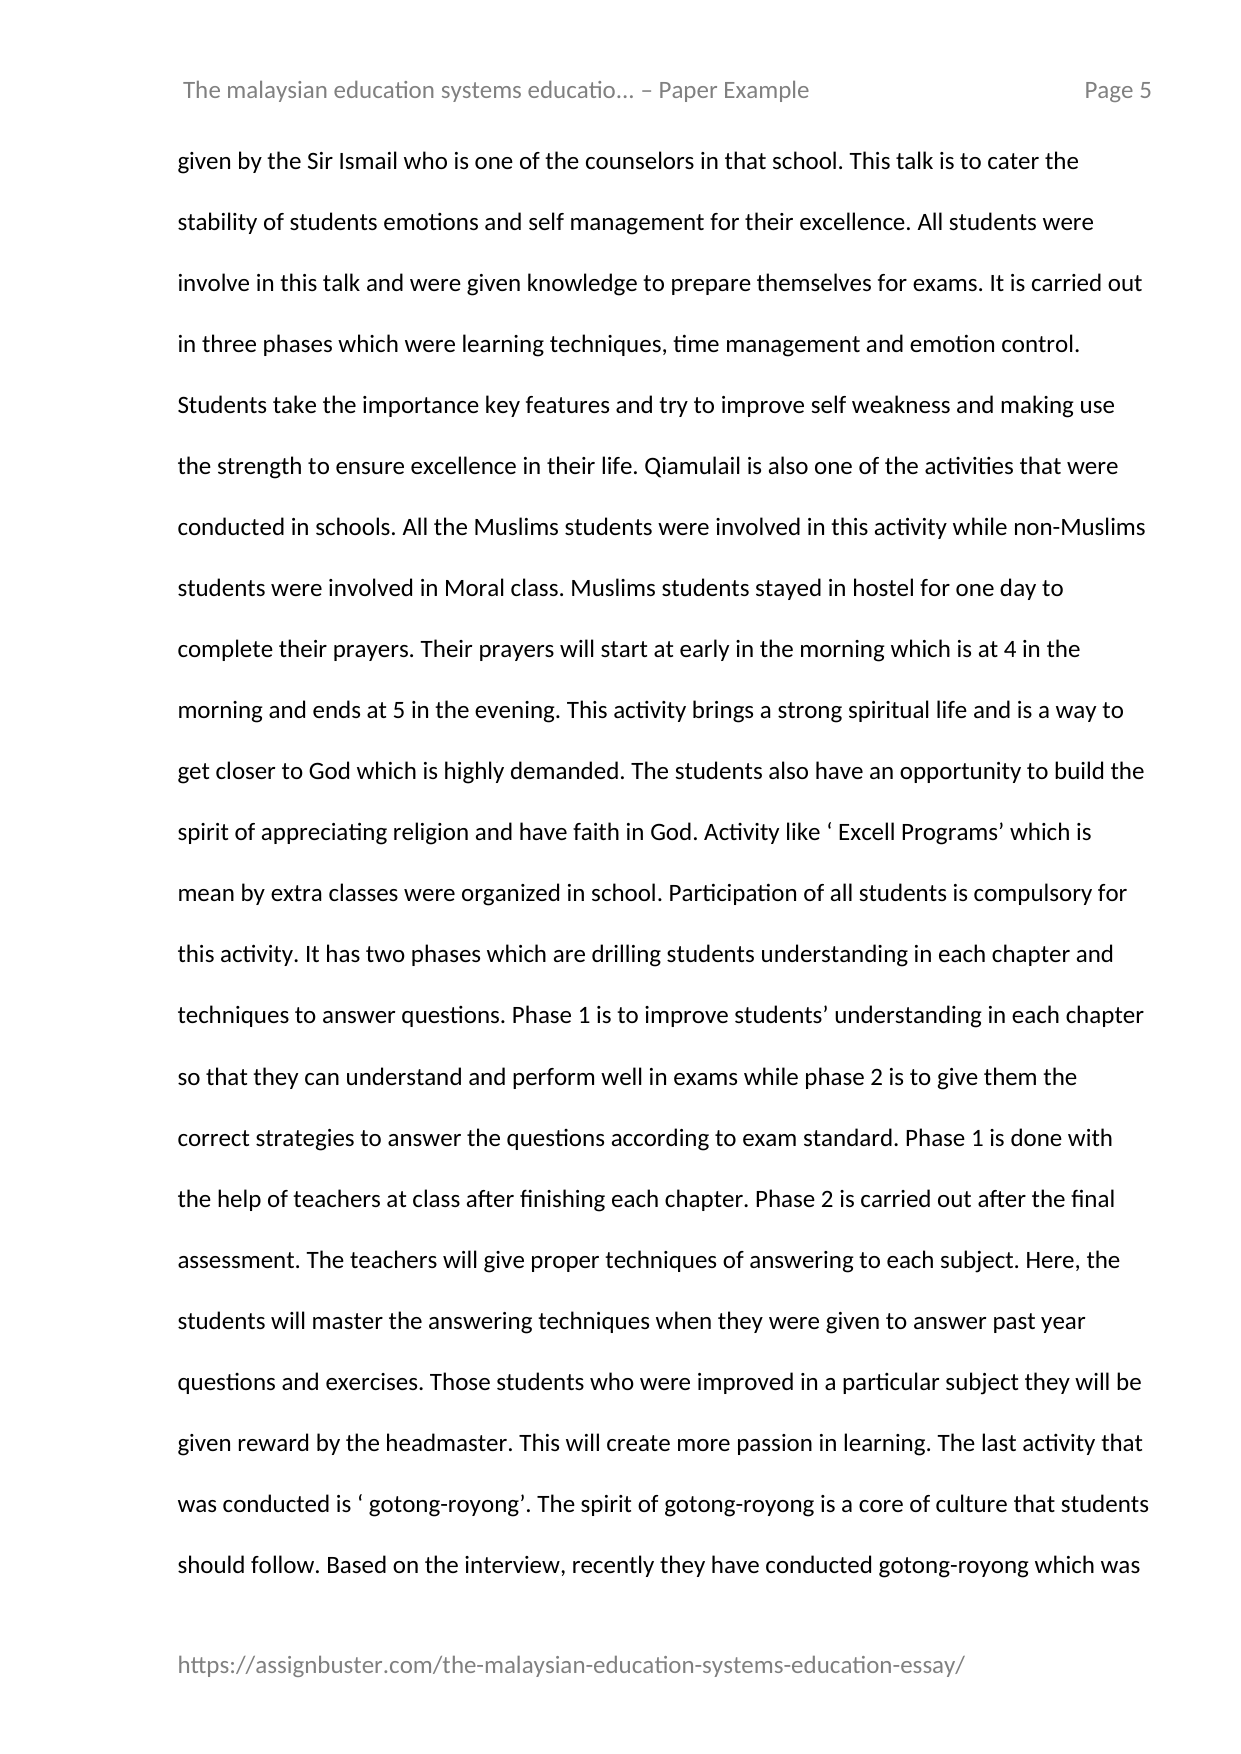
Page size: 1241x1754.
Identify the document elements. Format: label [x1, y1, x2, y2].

text [177, 145, 1152, 1579]
